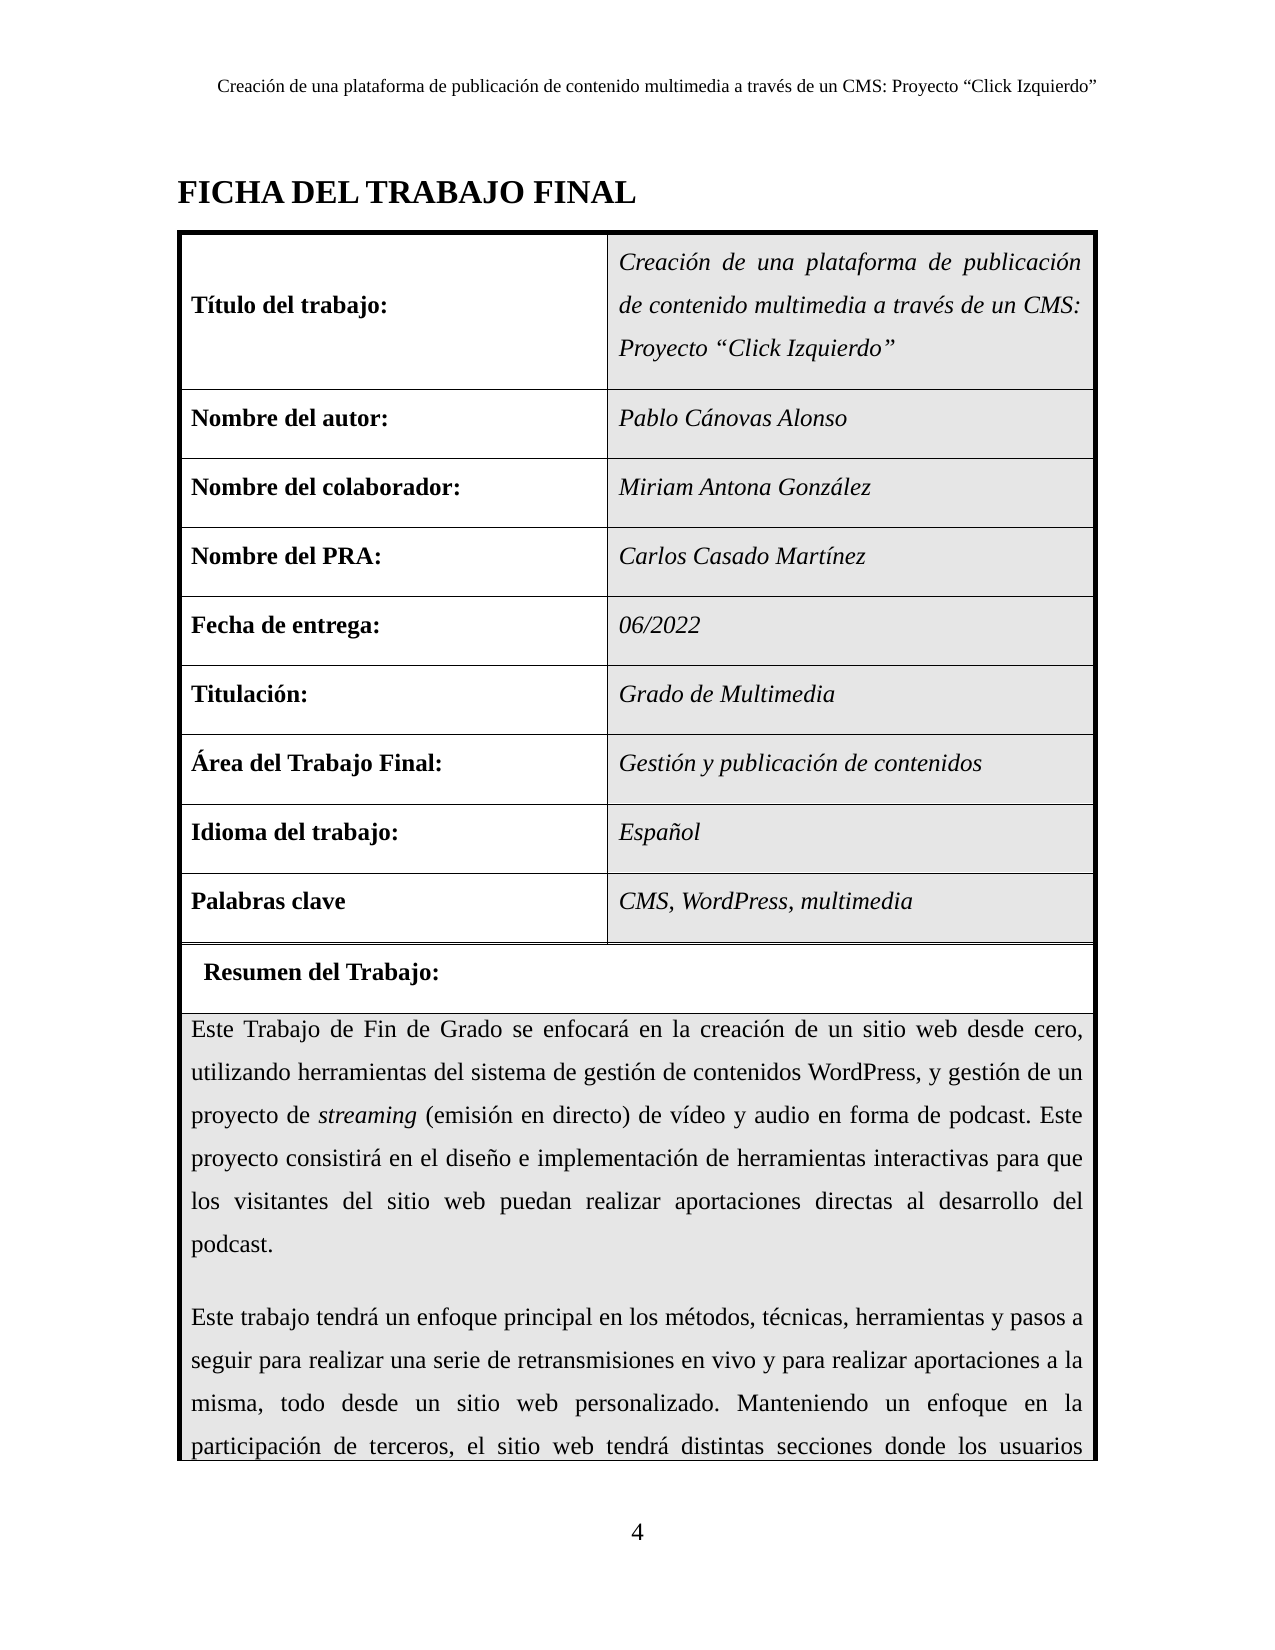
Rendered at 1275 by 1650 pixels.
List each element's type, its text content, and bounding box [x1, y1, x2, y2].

table_cell Pablo Cánovas Alonso [608, 390, 1093, 458]
table_cell Idioma del trabajo: [182, 805, 607, 872]
table_header Título del trabajo: [182, 235, 607, 389]
table_cell Gestión y publicación de contenidos [608, 735, 1093, 803]
table_cell CMS, WordPress, multimedia [608, 874, 1093, 942]
table_cell Grado de Multimedia [608, 666, 1093, 734]
table_cell Resumen del Trabajo: [182, 945, 1093, 1013]
table_cell Nombre del colaborador: [182, 459, 607, 527]
table_cell Carlos Casado Martínez [608, 528, 1093, 596]
table_cell Palabras clave [182, 874, 607, 942]
table_cell Titulación: [182, 666, 607, 734]
table_cell Fecha de entrega: [182, 597, 607, 665]
table_cell Área del Trabajo Final: [182, 735, 607, 803]
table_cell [182, 1014, 1093, 1460]
table_header Creación de una plataforma de publicación de contenido multimedia a través de un CMS: Proyecto “Click Izquierdo” [608, 235, 1093, 389]
table_cell Nombre del autor: [182, 390, 607, 458]
table_cell Miriam Antona González [608, 459, 1093, 527]
table_cell 06/2022 [608, 597, 1093, 665]
subtitle FICHA DEL TRABAJO FINAL [177, 173, 1098, 211]
table_cell Nombre del PRA: [182, 528, 607, 596]
table_cell Español [608, 805, 1093, 872]
